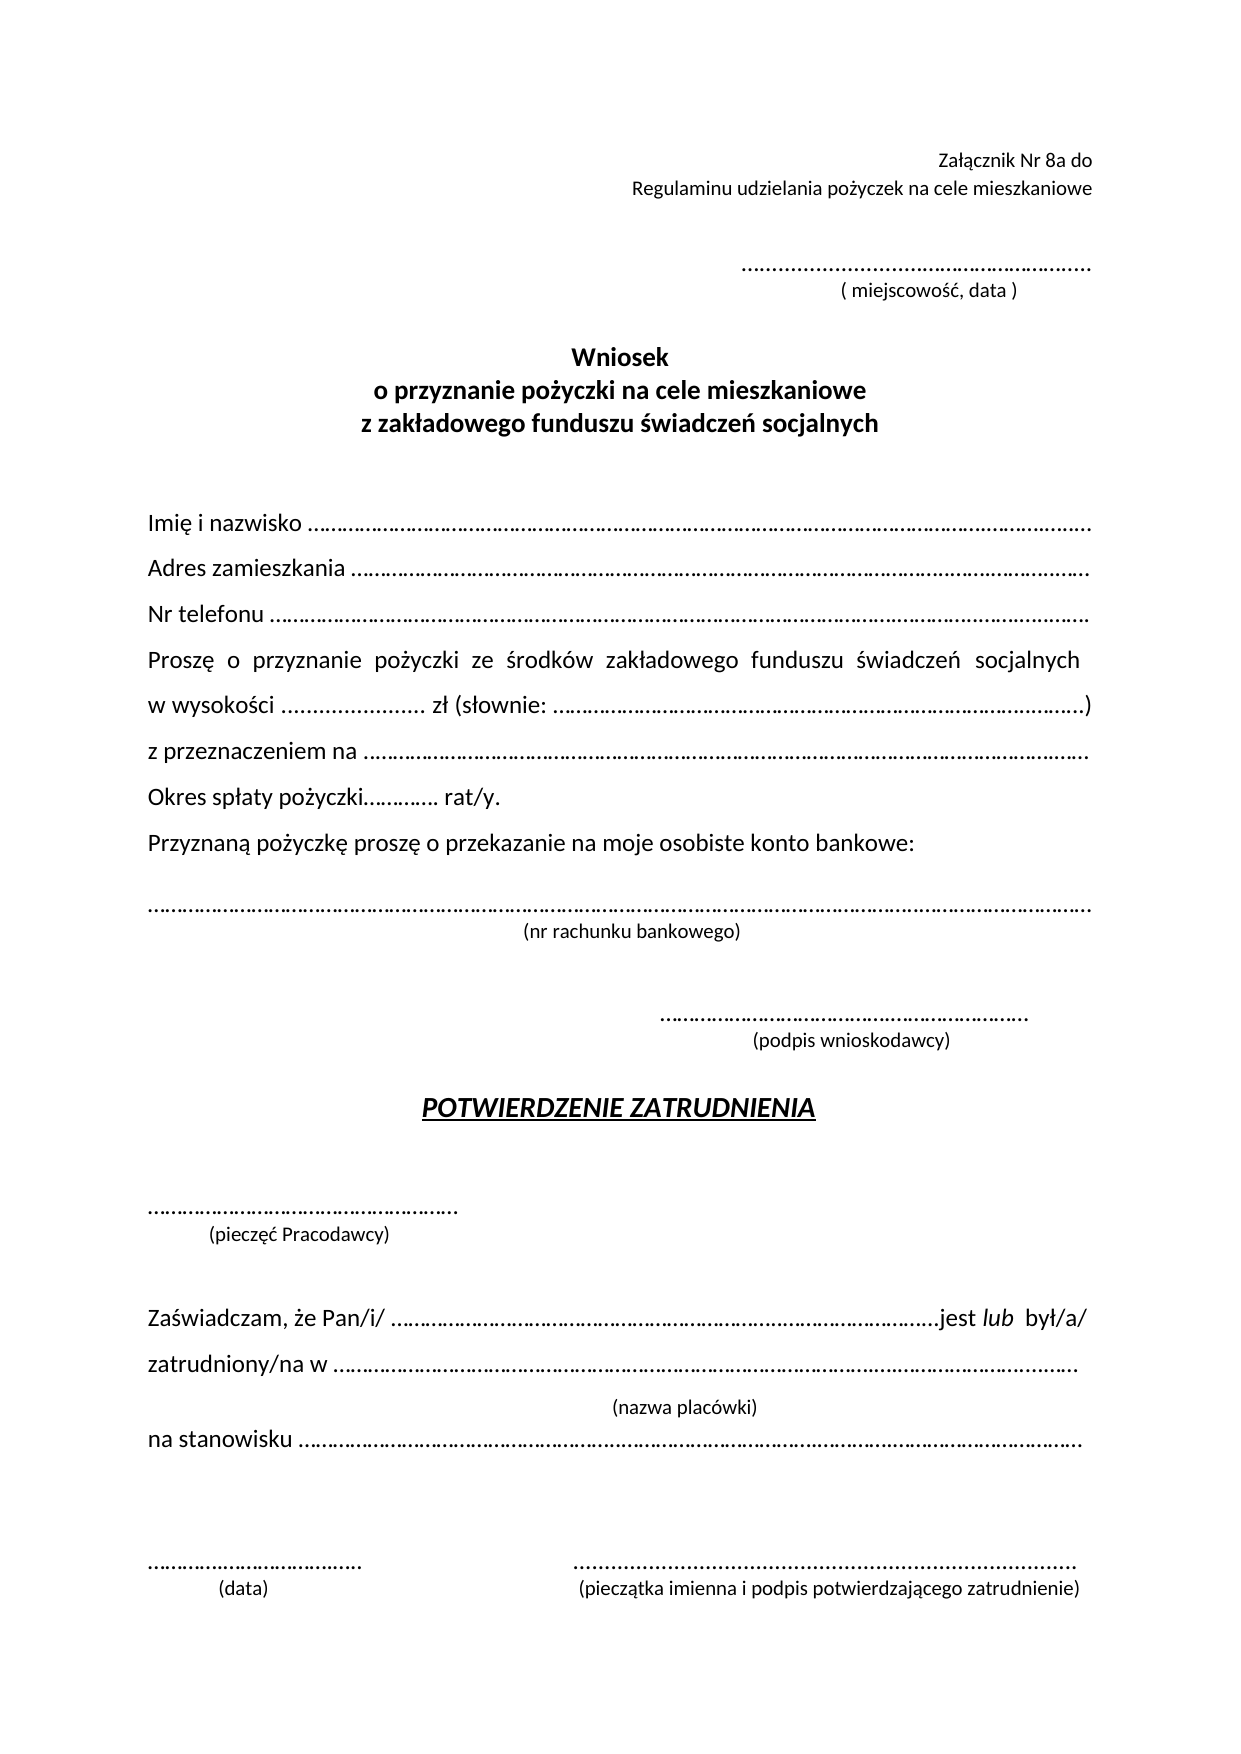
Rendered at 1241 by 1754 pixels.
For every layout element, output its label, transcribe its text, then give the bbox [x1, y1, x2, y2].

text Okres spłaty pożyczki…………. rat/y. [148, 781, 1093, 812]
text (nazwa placówki) [523, 1394, 1093, 1419]
text (podpis wnioskodawcy) [598, 1028, 1093, 1053]
text ……………………………………………… [148, 1191, 1093, 1221]
text Proszę o przyznanie pożyczki ze środków zakładowego funduszu świadczeń socjalnych w wysokości ....................... zł (słownie: ………………………………………………………………………..……...) z przeznaczeniem na ..……………………………………………………………………………………………………….…… [148, 644, 1093, 766]
text Przyznaną pożyczkę proszę o przekazanie na moje osobiste konto bankowe: [148, 827, 1093, 857]
text Załącznik Nr 8a do Regulaminu udzielania pożyczek na cele mieszkaniowe [148, 148, 1093, 200]
text ………………………………….…………………… [523, 997, 1093, 1028]
text POTWIERDZENIE ZATRUDNIENIA [148, 1089, 1093, 1124]
text Wniosek [148, 340, 1093, 373]
text Adres zamieszkania …………………………………………………………………………………………..…….………..…… [148, 552, 1093, 583]
text ……………………………………………………………………………………………………………………..………………………… [148, 888, 1093, 918]
text (nr rachunku bankowego) [148, 918, 1093, 944]
text Nr telefonu ……………………………………………………………………………………………….…………..…….…..……. [148, 598, 1093, 629]
text …..........................……………………..... [516, 247, 1093, 278]
text (data) (pieczątka imienna i podpis potwierdzającego zatrudnienie) [148, 1576, 1093, 1601]
text Imię i nazwisko ……………………………………………………………………………………………………….……….…..… [148, 507, 1093, 537]
text o przyznanie pożyczki na cele mieszkaniowe [148, 373, 1093, 406]
text na stanowisku ………………………………………………..…………………………….………….…………………………… [148, 1423, 1093, 1453]
text z zakładowego funduszu świadczeń socjalnych [148, 406, 1093, 439]
text Zaświadczam, że Pan/i/ …………………………………………………………..……………………...jest lub był/a/ zatrudniony/na w ………………………………………………………………………………….….…………………....…… [148, 1302, 1093, 1379]
text (pieczęć Pracodawcy) [148, 1221, 1093, 1246]
text ………….……………….….. ................................................................................ [148, 1545, 1093, 1576]
text ( miejscowość, data ) [516, 278, 1093, 303]
